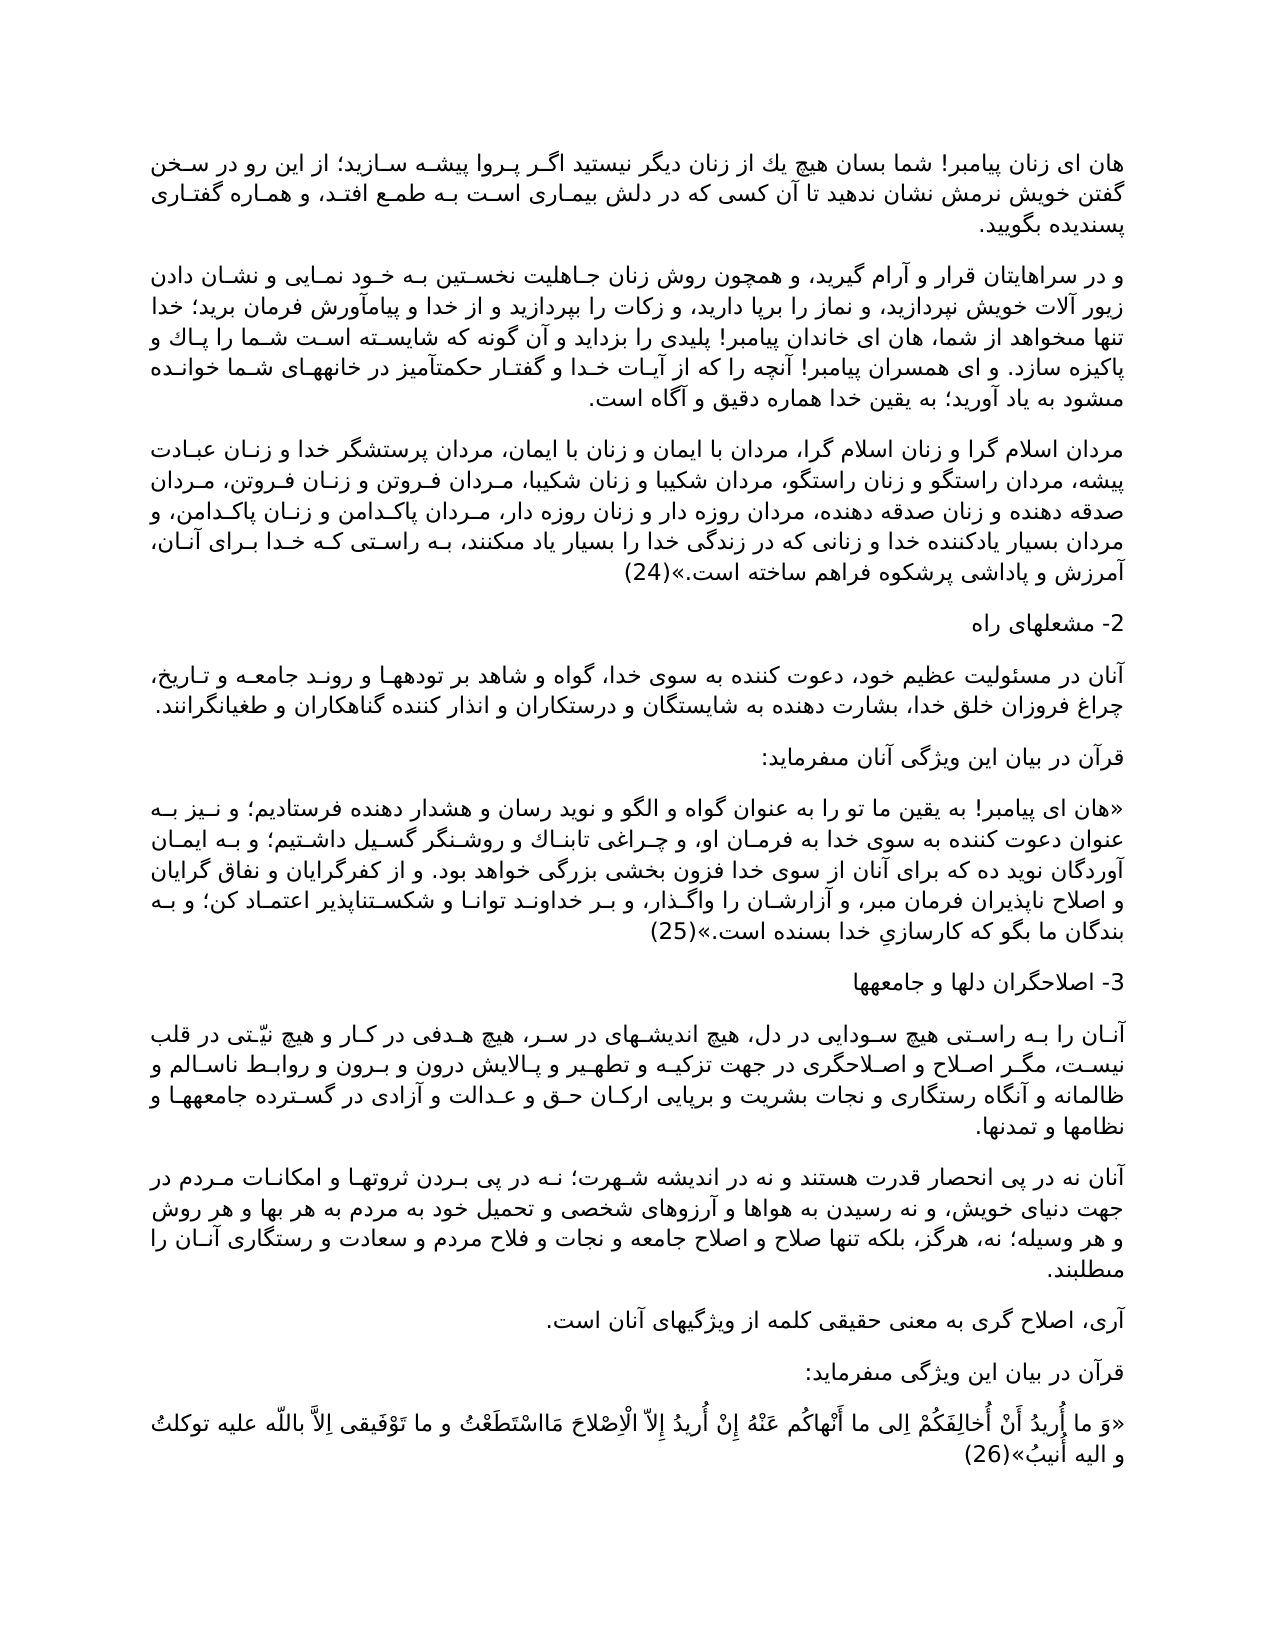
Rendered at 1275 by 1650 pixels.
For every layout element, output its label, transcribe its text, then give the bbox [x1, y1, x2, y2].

text «وَ ما أُريدُ أَنْ أُخالِفَكُمْ اِلى‏ ما أَنْهاكُم عَنْهُ إِنْ أُريدُ إِلاّ الْاِصْلاحَ مَااسْتَطَعْتُ و ما تَوْفَيقى‏ اِلاَّ باللّه عليه توكلتُ و اليه أُنيبُ»(26) [150, 1411, 1125, 1468]
text 2- مشعلهاى راه‏ [150, 611, 1125, 637]
text آنان نه در پى انحصار قدرت هستند و نه در انديشه شهرت؛ نه در پى بردن ثروتها و امكانات مردم در جهت دنياى خويش، و نه رسيدن به هواها و آرزوهاى شخصى و تحميل خود به مردم به هر بها و هر روش و هر وسيله؛ نه، هرگز، بلكه تنها صلاح و اصلاح جامعه و نجات و فلاح مردم و سعادت و رستگارى آنان را مى‏طلبند. [150, 1164, 1125, 1283]
text مردان اسلام گرا و زنان اسلام گرا، مردان با ايمان و زنان با ايمان، مردان پرستشگر خدا و زنان عبادت پيشه، مردان راستگو و زنان راستگو، مردان شكيبا و زنان شكيبا، مردان فروتن و زنان فروتن، مردان صدقه دهنده و زنان صدقه دهنده، مردان روزه دار و زنان روزه دار، مردان پاكدامن و زنان پاكدامن، و مردان بسيار يادكننده خدا و زنانى كه در زندگى خدا را بسيار ياد مى‏كنند، به راستى كه خدا براى آنان، آمرزش و پاداشى پرشكوه فراهم ساخته است.»(24) [150, 437, 1125, 586]
text هان اى زنان پيامبر! شما بسان هيچ يك از زنان ديگر نيستيد اگر پروا پيشه سازيد؛ از اين رو در سخن گفتن خويش نرمش نشان ندهيد تا آن كسى كه در دلش بيمارى است به طمع افتد، و هماره گفتارى پسنديده بگوييد. [150, 150, 1125, 238]
text آرى، اصلاح گرى به معنى حقيقى كلمه از ويژگيهاى آنان است. [150, 1308, 1125, 1334]
text آنان را به راستى هيچ سودايى در دل، هيچ انديشه‏اى در سر، هيچ هدفى در كار و هيچ نيّتى در قلب نيست، مگر اصلاح و اصلاح‏گرى در جهت تزكيه و تطهير و پالايش درون و برون و روابط ناسالم و ظالمانه و آنگاه رستگارى و نجات بشريت و برپايى اركان حق و عدالت و آزادى در گسترده جامعه‏ها و نظامها و تمدنها. [150, 1021, 1125, 1139]
text «هان اى پيامبر! به يقين ما تو را به عنوان گواه و الگو و نويد رسان و هشدار دهنده فرستاديم؛ و نيز به عنوان دعوت كننده به سوى خدا به فرمان او، و چراغى تابناك و روشنگر گسيل داشتيم؛ و به ايمان آوردگان نويد ده كه براى آنان از سوى خدا فزون بخشى بزرگى خواهد بود. و از كفرگرايان و نفاق گرايان و اصلاح ناپذيران فرمان مبر، و آزارشان را واگذار، و بر خداوند توانا و شكست‏ناپذير اعتماد كن؛ و به بندگان ما بگو كه كارسازىِ خدا بسنده است.»(25) [150, 796, 1125, 945]
text 3- اصلاحگران دل‏ها و جامعه‏ها [150, 969, 1125, 996]
text قرآن در بيان اين ويژگى آنان مى‏فرمايد: [150, 744, 1125, 771]
text آنان در مسئوليت عظيم خود، دعوت كننده به سوى خدا، گواه و شاهد بر توده‏ها و روند جامعه و تاريخ، چراغ فروزان خلق خدا، بشارت دهنده به شايستگان و درستكاران و انذار كننده گناهكاران و طغيانگرانند. [150, 662, 1125, 719]
text قرآن در بيان اين ويژگى مى‏فرمايد: [150, 1359, 1125, 1386]
text و در سراهايتان قرار و آرام گيريد، و همچون روش زنان جاهليت نخستين به خود نمايى و نشان دادن زيور آلات خويش نپردازيد، و نماز را برپا داريد، و زكات را بپردازيد و از خدا و پيام‏آورش فرمان بريد؛ خدا تنها مى‏خواهد از شما، هان اى خاندان پيامبر! پليدى را بزدايد و آن گونه كه شايسته است شما را پاك و پاكيزه سازد. و اى همسران پيامبر! آنچه را كه از آيات خدا و گفتار حكمت‏آميز در خانه‏هاى شما خوانده مى‏شود به ياد آوريد؛ به يقين خدا هماره دقيق و آگاه است. [150, 263, 1125, 412]
